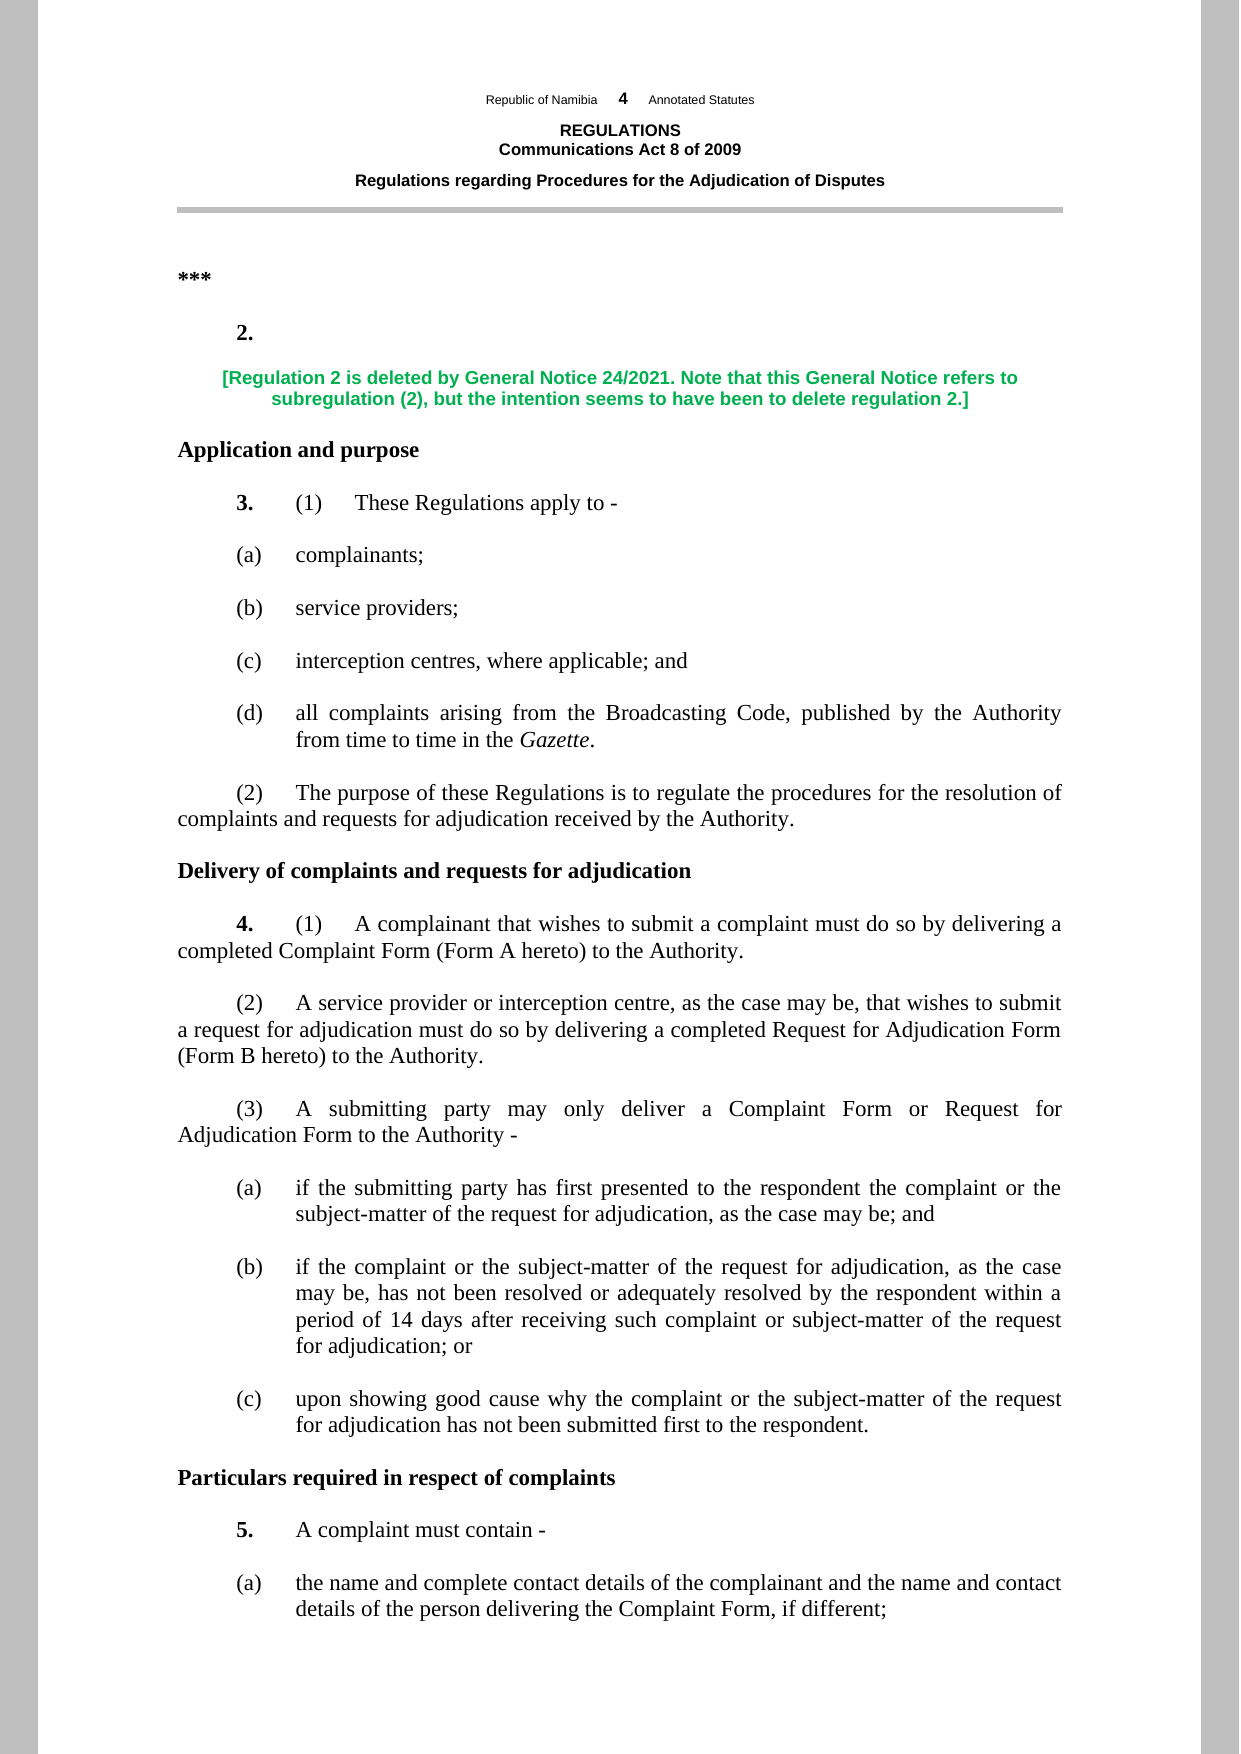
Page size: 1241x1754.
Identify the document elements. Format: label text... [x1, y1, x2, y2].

text (2) The purpose of these Regulations is to regulate the procedures for the resolution of complaints and requests for adjudication received by the Authority. [177, 778, 1063, 831]
text *** [177, 266, 1063, 292]
text Application and purpose [177, 436, 1063, 462]
text 2. [177, 318, 1063, 345]
text (d) all complaints arising from the Broadcasting Code, published by the Authority from time to time in the Gazette. [236, 699, 1063, 752]
text 4. (1) A complainant that wishes to submit a complaint must do so by delivering a completed Complaint Form (Form A hereto) to the Authority. [177, 910, 1063, 963]
text Particulars required in respect of complaints [177, 1464, 1063, 1490]
text [Regulation 2 is deleted by General Notice 24/2021. Note that this General Notice refers to subregulation (2), but the intention seems to have been to delete regulation 2.] [177, 366, 1063, 409]
text (c) upon showing good cause why the complaint or the subject-matter of the request for adjudication has not been submitted first to the respondent. [236, 1385, 1063, 1437]
text (a) complainants; [236, 541, 1063, 568]
text 5. A complaint must contain - [177, 1516, 1063, 1543]
text (a) if the submitting party has first presented to the respondent the complaint or the subject-matter of the request for adjudication, as the case may be; and [236, 1174, 1063, 1227]
text (c) interception centres, where applicable; and [236, 647, 1063, 673]
text (b) service providers; [236, 594, 1063, 620]
text (3) A submitting party may only deliver a Complaint Form or Request for Adjudication Form to the Authority - [177, 1095, 1063, 1147]
text (b) if the complaint or the subject-matter of the request for adjudication, as the case may be, has not been resolved or adequately resolved by the respondent within a period of 14 days after receiving such complaint or subject-matter of the request for adjudication; or [236, 1253, 1063, 1358]
text Delivery of complaints and requests for adjudication [177, 858, 1063, 884]
text (2) A service provider or interception centre, as the case may be, that wishes to submit a request for adjudication must do so by delivering a completed Request for Adjudication Form (Form B hereto) to the Authority. [177, 989, 1063, 1068]
text (a) the name and complete contact details of the complainant and the name and contact details of the person delivering the Complaint Form, if different; [236, 1569, 1063, 1622]
text 3. (1) These Regulations apply to - [177, 489, 1063, 515]
